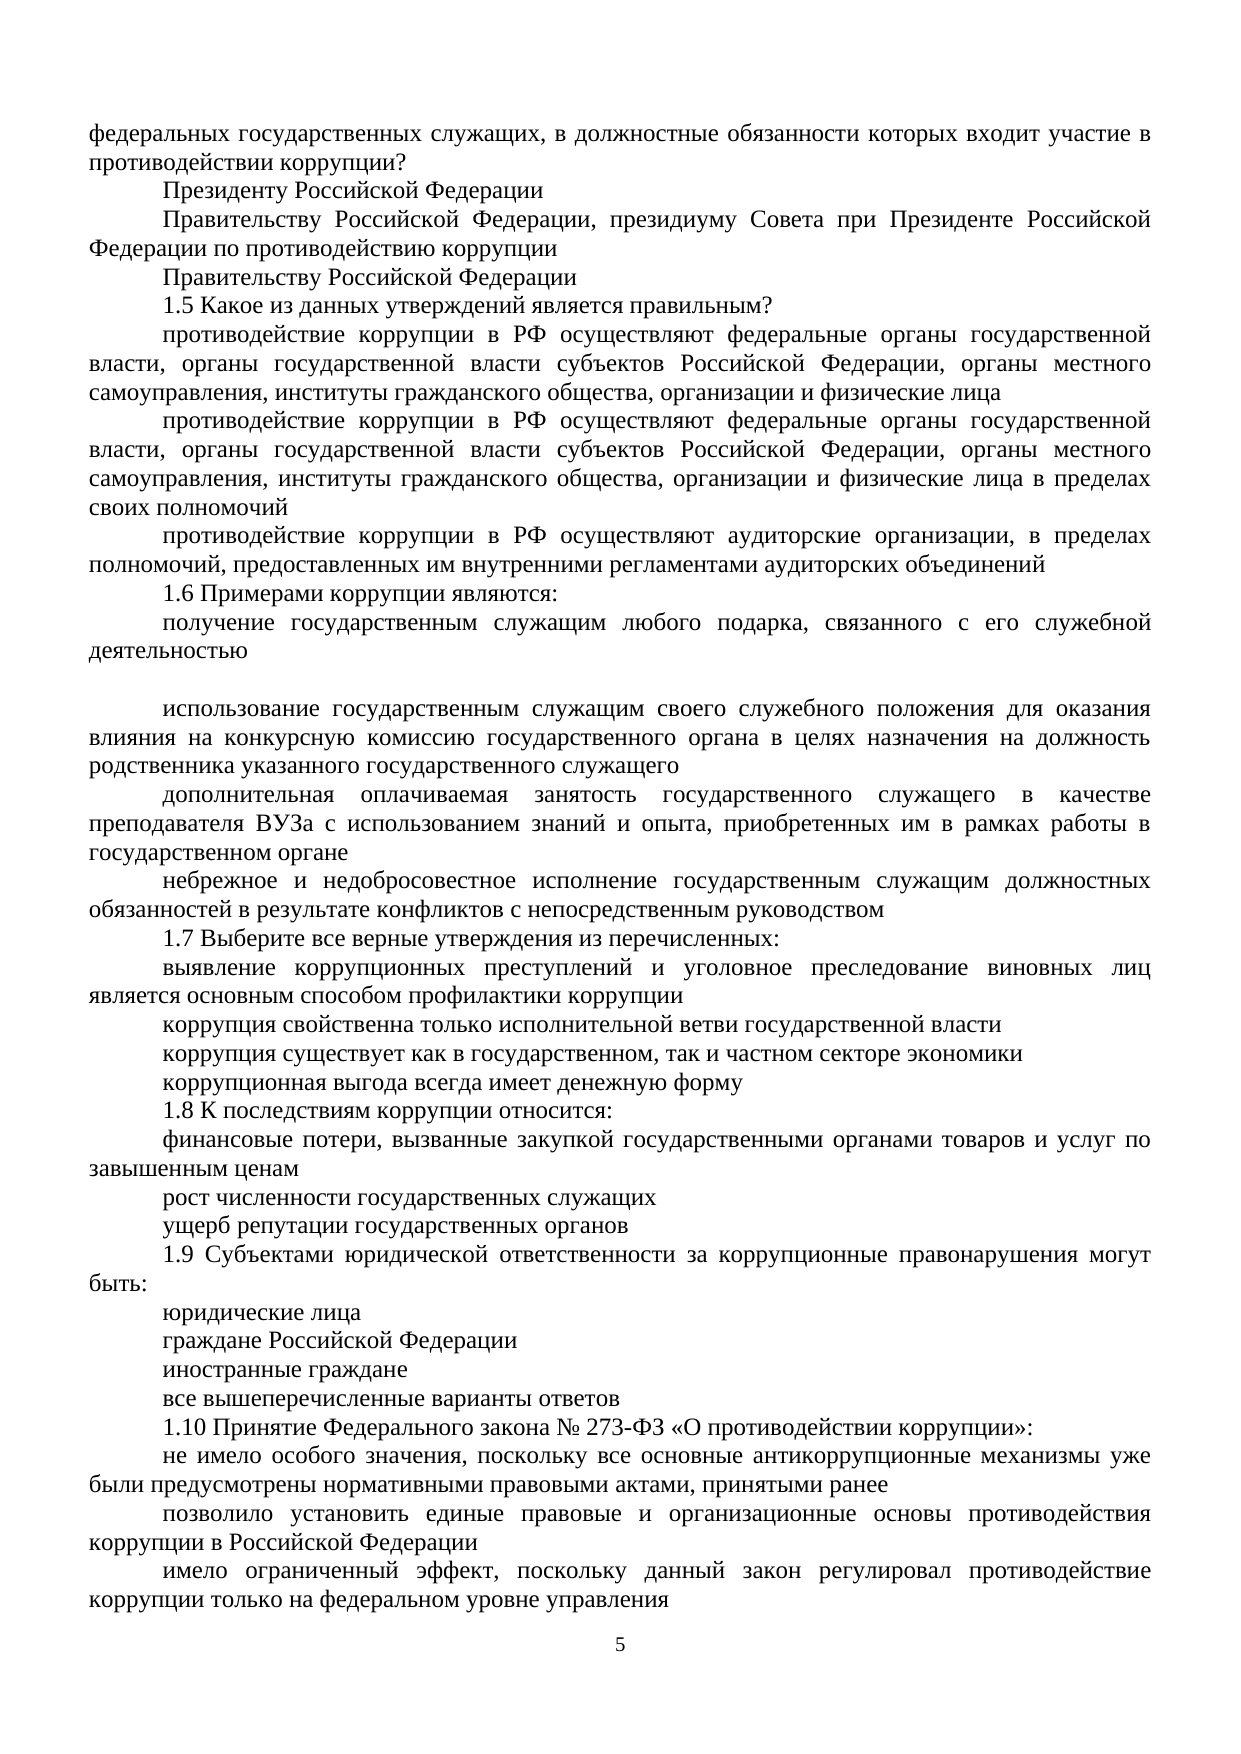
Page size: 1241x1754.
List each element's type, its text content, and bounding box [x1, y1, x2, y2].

text дополнительная оплачиваемая занятость государственного служащего в качестве преподавателя ВУЗа с использованием знаний и опыта, приобретенных им в рамках работы в государственном органе [89, 779, 1152, 866]
text 1.8 К последствиям коррупции относится: [89, 1096, 1152, 1124]
text Президенту Российской Федерации [89, 176, 1152, 204]
text граждане Российской Федерации [89, 1326, 1152, 1354]
text использование государственным служащим своего служебного положения для оказания влияния на конкурсную комиссию государственного органа в целях назначения на должность родственника указанного государственного служащего [89, 693, 1152, 779]
text все вышеперечисленные варианты ответов [89, 1383, 1152, 1412]
text имело ограниченный эффект, поскольку данный закон регулировал противодействие коррупции только на федеральном уровне управления [89, 1556, 1152, 1613]
text получение государственным служащим любого подарка, связанного с его служебной деятельностью [89, 607, 1152, 664]
text иностранные граждане [89, 1354, 1152, 1383]
text позволило установить единые правовые и организационные основы противодействия коррупции в Российской Федерации [89, 1498, 1152, 1556]
text Правительству Российской Федерации, президиуму Совета при Президенте Российской Федерации по противодействию коррупции [89, 204, 1152, 262]
text 1.10 Принятие Федерального закона № 273-ФЗ «О противодействии коррупции»: [89, 1412, 1152, 1441]
text небрежное и недобросовестное исполнение государственным служащим должностных обязанностей в результате конфликтов с непосредственным руководством [89, 866, 1152, 923]
text 1.5 Какое из данных утверждений является правильным? [89, 291, 1152, 319]
text не имело особого значения, поскольку все основные антикоррупционные механизмы уже были предусмотрены нормативными правовыми актами, принятыми ранее [89, 1441, 1152, 1498]
text рост численности государственных служащих [89, 1182, 1152, 1211]
text Правительству Российской Федерации [89, 262, 1152, 291]
text 1.6 Примерами коррупции являются: [89, 578, 1152, 607]
text выявление коррупционных преступлений и уголовное преследование виновных лиц является основным способом профилактики коррупции [89, 952, 1152, 1009]
text коррупция существует как в государственном, так и частном секторе экономики [89, 1038, 1152, 1067]
text 1.9 Субъектами юридической ответственности за коррупционные правонарушения могут быть: [89, 1239, 1152, 1297]
text 1.7 Выберите все верные утверждения из перечисленных: [89, 923, 1152, 952]
text юридические лица [89, 1297, 1152, 1326]
text противодействие коррупции в РФ осуществляют федеральные органы государственной власти, органы государственной власти субъектов Российской Федерации, органы местного самоуправления, институты гражданского общества, организации и физические лица [89, 319, 1152, 406]
text коррупционная выгода всегда имеет денежную форму [89, 1067, 1152, 1096]
text коррупция свойственна только исполнительной ветви государственной власти [89, 1009, 1152, 1038]
text ущерб репутации государственных органов [89, 1211, 1152, 1239]
text противодействие коррупции в РФ осуществляют федеральные органы государственной власти, органы государственной власти субъектов Российской Федерации, органы местного самоуправления, институты гражданского общества, организации и физические лица в пределах своих полномочий [89, 406, 1152, 521]
text финансовые потери, вызванные закупкой государственными органами товаров и услуг по завышенным ценам [89, 1124, 1152, 1182]
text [89, 118, 1152, 176]
text противодействие коррупции в РФ осуществляют аудиторские организации, в пределах полномочий, предоставленных им внутренними регламентами аудиторских объединений [89, 521, 1152, 578]
